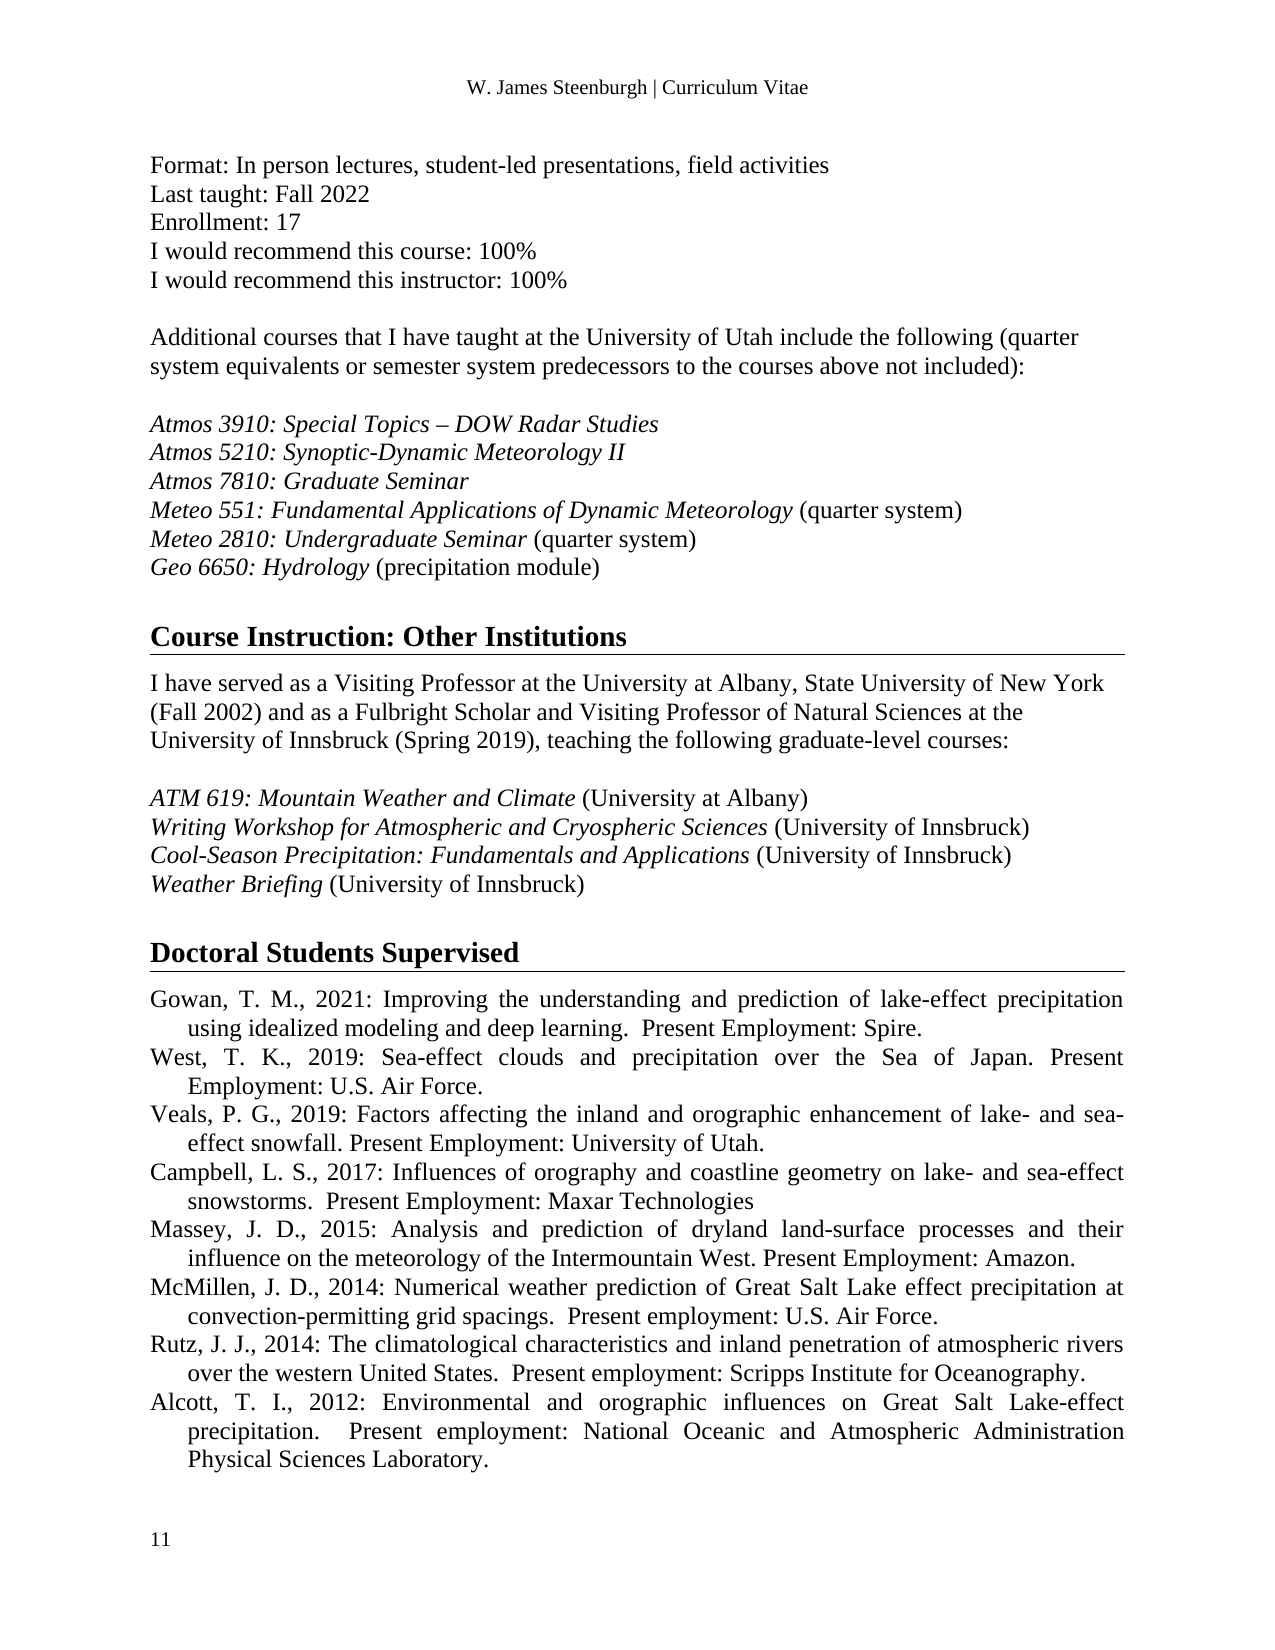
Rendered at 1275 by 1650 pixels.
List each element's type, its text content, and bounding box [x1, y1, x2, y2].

text I would recommend this instructor: 100% [150, 265, 1125, 294]
text I have served as a Visiting Professor at the University at Albany, State University of New York (Fall 2002) and as a Fulbright Scholar and Visiting Professor of Natural Sciences at the University of Innsbruck (Spring 2019), teaching the following graduate-level courses: [150, 668, 1125, 754]
subtitle Doctoral Students Supervised [150, 935, 1125, 971]
text Massey, J. D., 2015: Analysis and prediction of dryland land-surface processes and their influence on the meteorology of the Intermountain West. Present Employment: Amazon. [150, 1214, 1125, 1272]
text McMillen, J. D., 2014: Numerical weather prediction of Great Salt Lake effect precipitation at convection-permitting grid spacings. Present employment: U.S. Air Force. [150, 1272, 1125, 1329]
text Format: In person lectures, student-led presentations, field activities [150, 150, 1125, 179]
text Campbell, L. S., 2017: Influences of orography and coastline geometry on lake- and sea-effect snowstorms. Present Employment: Maxar Technologies [150, 1157, 1125, 1214]
text Alcott, T. I., 2012: Environmental and orographic influences on Great Salt Lake-effect precipitation. Present employment: National Oceanic and Atmospheric Administration Physical Sciences Laboratory. [150, 1387, 1125, 1473]
text Enrollment: 17 [150, 207, 1125, 236]
text Weather Briefing (University of Innsbruck) [150, 869, 1125, 898]
text Meteo 2810: Undergraduate Seminar (quarter system) [150, 524, 1125, 552]
text Writing Workshop for Atmospheric and Cryospheric Sciences (University of Innsbruck) [150, 812, 1125, 840]
text I would recommend this course: 100% [150, 236, 1125, 265]
text Meteo 551: Fundamental Applications of Dynamic Meteorology (quarter system) [150, 495, 1125, 524]
text Geo 6650: Hydrology (precipitation module) [150, 552, 1125, 581]
text Rutz, J. J., 2014: The climatological characteristics and inland penetration of atmospheric rivers over the western United States. Present employment: Scripps Institute for Oceanography. [150, 1329, 1125, 1387]
text Gowan, T. M., 2021: Improving the understanding and prediction of lake-effect precipitation using idealized modeling and deep learning. Present Employment: Spire. [150, 984, 1125, 1042]
text Atmos 7810: Graduate Seminar [150, 466, 1125, 495]
subtitle Course Instruction: Other Institutions [150, 619, 1125, 654]
text Atmos 3910: Special Topics – DOW Radar Studies [150, 409, 1125, 437]
text Atmos 5210: Synoptic-Dynamic Meteorology II [150, 437, 1125, 466]
text Cool-Season Precipitation: Fundamentals and Applications (University of Innsbruck) [150, 840, 1125, 869]
text West, T. K., 2019: Sea-effect clouds and precipitation over the Sea of Japan. Present Employment: U.S. Air Force. [150, 1042, 1125, 1099]
text ATM 619: Mountain Weather and Climate (University at Albany) [150, 783, 1125, 812]
text Additional courses that I have taught at the University of Utah include the following (quarter system equivalents or semester system predecessors to the courses above not included): [150, 322, 1125, 380]
text Veals, P. G., 2019: Factors affecting the inland and orographic enhancement of lake- and sea-effect snowfall. Present Employment: University of Utah. [150, 1099, 1125, 1157]
text Last taught: Fall 2022 [150, 179, 1125, 207]
